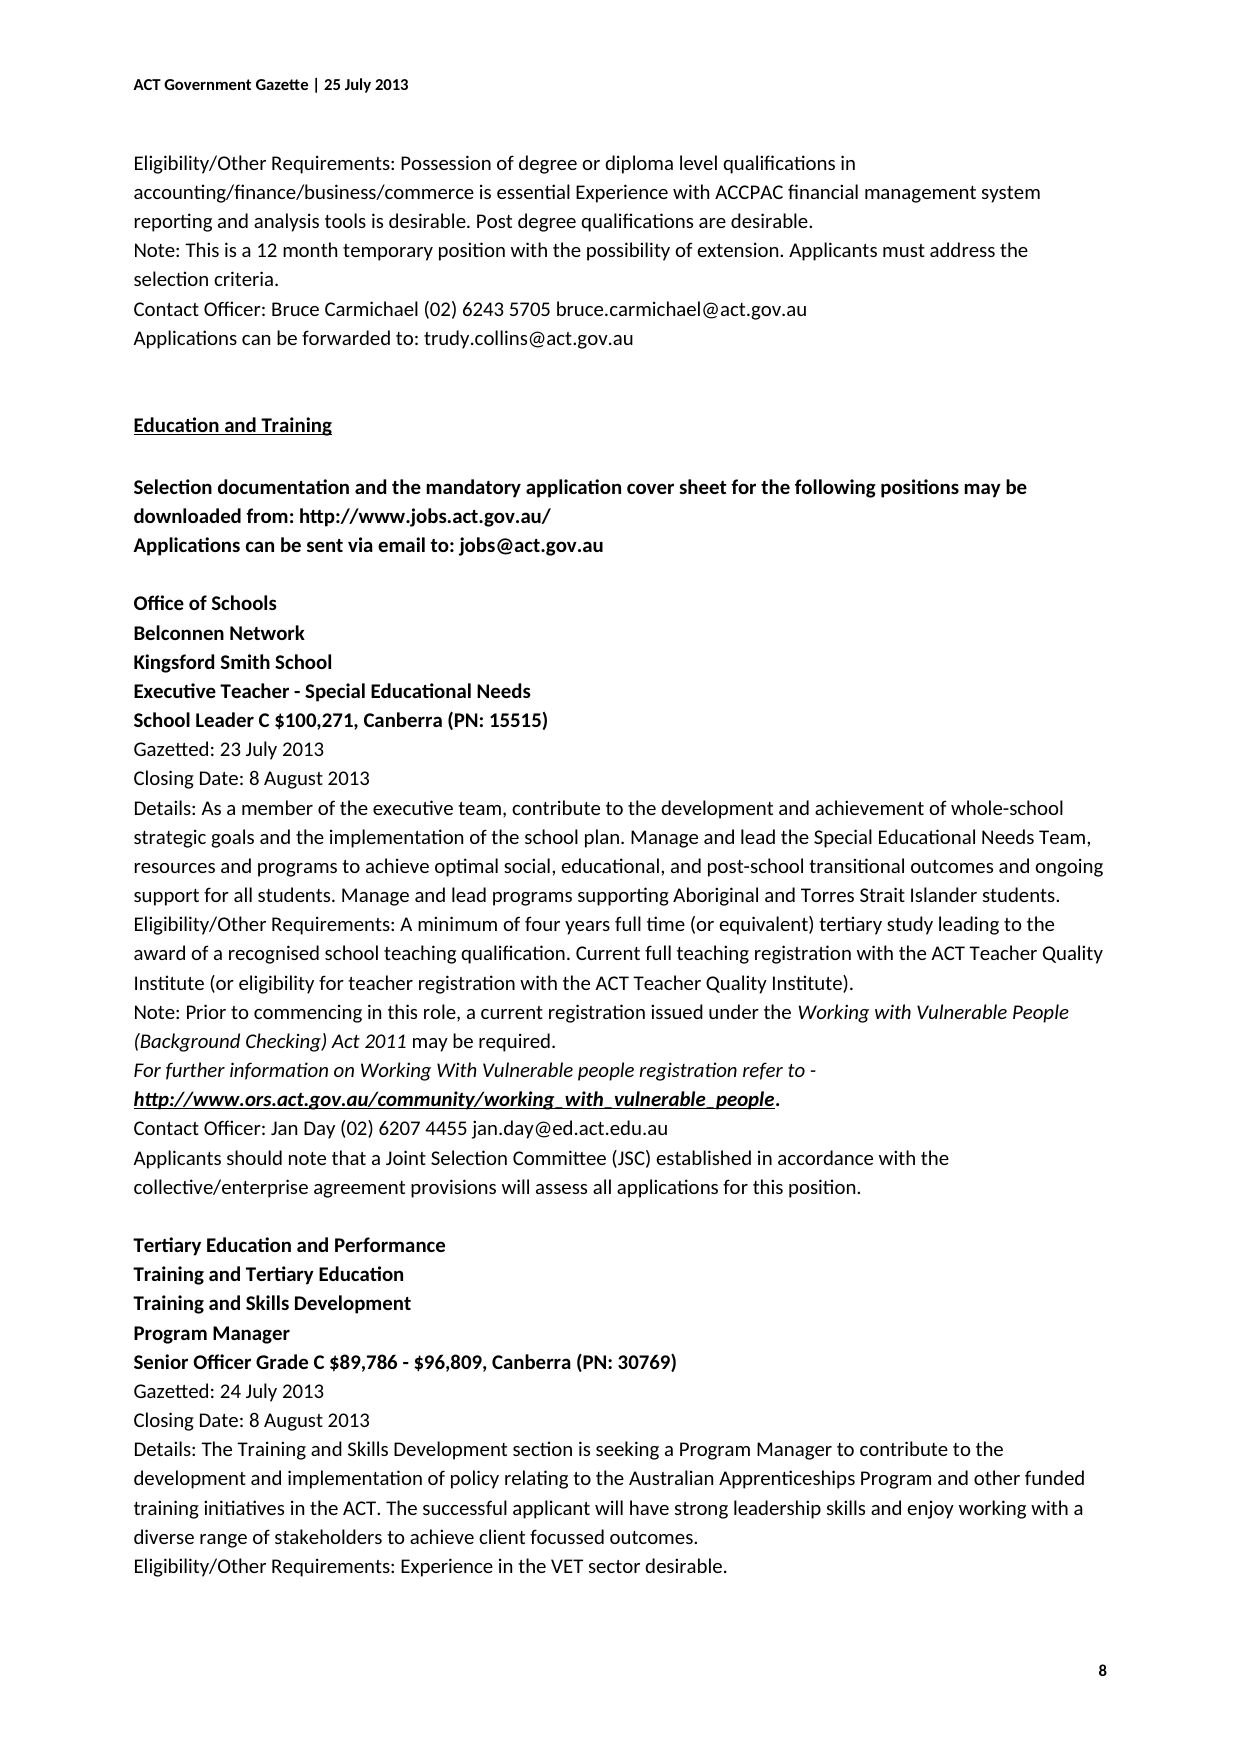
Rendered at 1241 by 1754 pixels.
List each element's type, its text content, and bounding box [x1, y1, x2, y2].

text For further information on Working With Vulnerable people registration refer to - http://www.ors.act.gov.au/community/working_with_vulnerable_people. [133, 1057, 1107, 1112]
text Eligibility/Other Requirements: A minimum of four years full time (or equivalent) tertiary study leading to the award of a recognised school teaching qualification. Current full teaching registration with the ACT Teacher Quality Institute (or eligibility for teacher registration with the ACT Teacher Quality Institute). [133, 911, 1107, 995]
text Kingsford Smith School [133, 649, 1107, 674]
text Details: As a member of the executive team, contribute to the development and achievement of whole-school strategic goals and the implementation of the school plan. Manage and lead the Special Educational Needs Team, resources and programs to achieve optimal social, educational, and post-school transitional outcomes and ongoing support for all students. Manage and lead programs supporting Aboriginal and Torres Strait Islander students. [133, 795, 1107, 908]
text Contact Officer: Bruce Carmichael (02) 6243 5705 bruce.carmichael@act.gov.au [133, 296, 1107, 321]
text Note: Prior to commencing in this role, a current registration issued under the Working with Vulnerable People (Background Checking) Act 2011 may be required. [133, 999, 1107, 1053]
text Training and Skills Development [133, 1291, 1107, 1316]
text Applications can be forwarded to: trudy.collins@act.gov.au [133, 325, 1107, 350]
text Executive Teacher - Special Educational Needs [133, 678, 1107, 703]
text School Leader C $100,271, Canberra (PN: 15515) [133, 707, 1107, 733]
text Office of Schools [133, 591, 1107, 616]
text Note: This is a 12 month temporary position with the possibility of extension. Applicants must address the selection criteria. [133, 237, 1107, 292]
text Training and Tertiary Education [133, 1261, 1107, 1287]
text Gazetted: 23 July 2013 [133, 736, 1107, 762]
text Eligibility/Other Requirements: Experience in the VET sector desirable. [133, 1553, 1107, 1578]
text Applications can be sent via email to: jobs@act.gov.au [133, 532, 1107, 558]
text Closing Date: 8 August 2013 [133, 1407, 1107, 1433]
text Senior Officer Grade C $89,786 - $96,809, Canberra (PN: 30769) [133, 1349, 1107, 1374]
text Program Manager [133, 1320, 1107, 1345]
text Applicants should note that a Joint Selection Committee (JSC) established in accordance with the collective/enterprise agreement provisions will assess all applications for this position. [133, 1145, 1107, 1199]
text Details: The Training and Skills Development section is seeking a Program Manager to contribute to the development and implementation of policy relating to the Australian Apprenticeships Program and other funded training initiatives in the ACT. The successful applicant will have strong leadership skills and enjoy working with a diverse range of stakeholders to achieve client focussed outcomes. [133, 1436, 1107, 1549]
text Contact Officer: Jan Day (02) 6207 4455 jan.day@ed.act.edu.au [133, 1116, 1107, 1141]
text Closing Date: 8 August 2013 [133, 766, 1107, 791]
subtitle Education and Training [133, 412, 1107, 438]
text Gazetted: 24 July 2013 [133, 1378, 1107, 1403]
text Belconnen Network [133, 620, 1107, 645]
text Eligibility/Other Requirements: Possession of degree or diploma level qualifications in accounting/finance/business/commerce is essential Experience with ACCPAC financial management system reporting and analysis tools is desirable. Post degree qualifications are desirable. [133, 150, 1107, 234]
text Selection documentation and the mandatory application cover sheet for the following positions may be downloaded from: http://www.jobs.act.gov.au/ [133, 474, 1107, 528]
text Tertiary Education and Performance [133, 1232, 1107, 1258]
